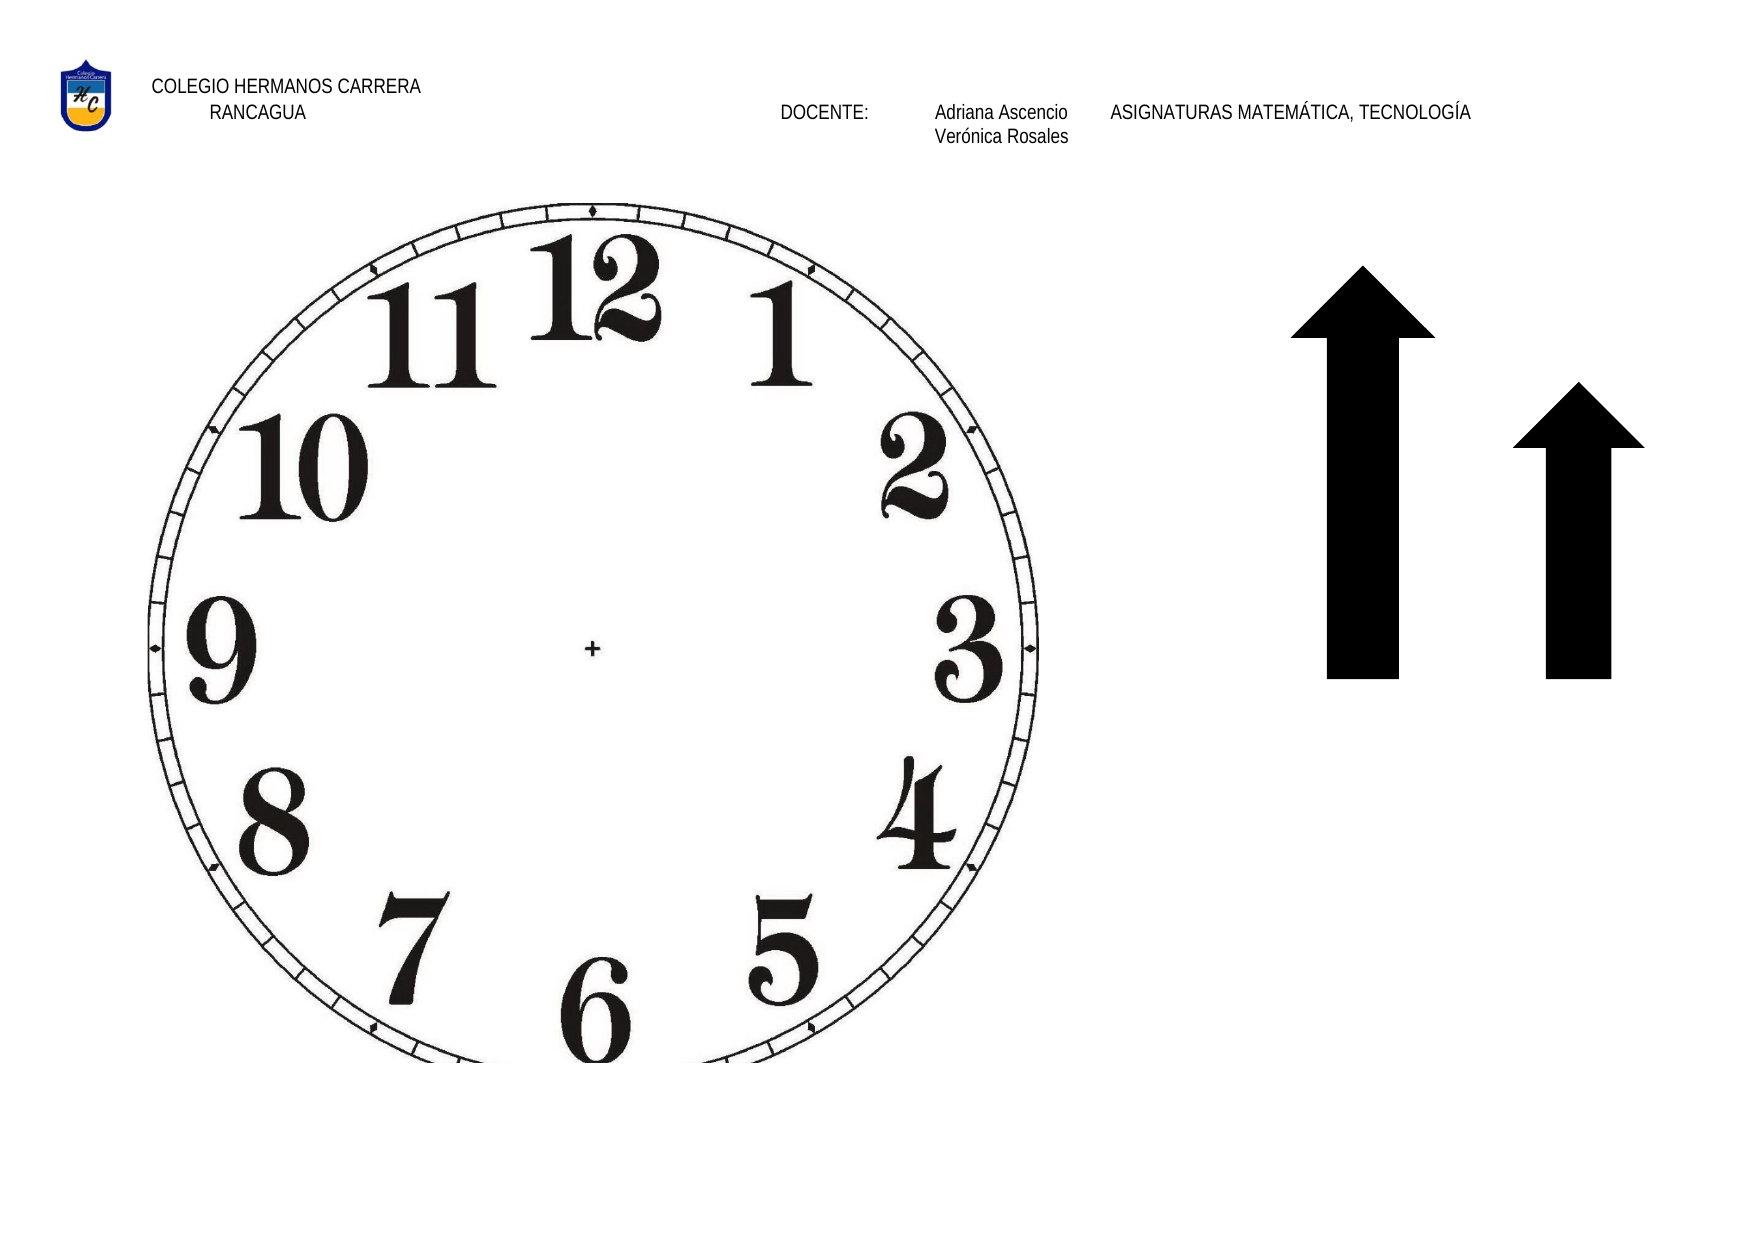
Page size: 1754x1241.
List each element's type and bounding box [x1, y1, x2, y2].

picture [58, 58, 113, 132]
picture [147, 203, 1039, 1063]
